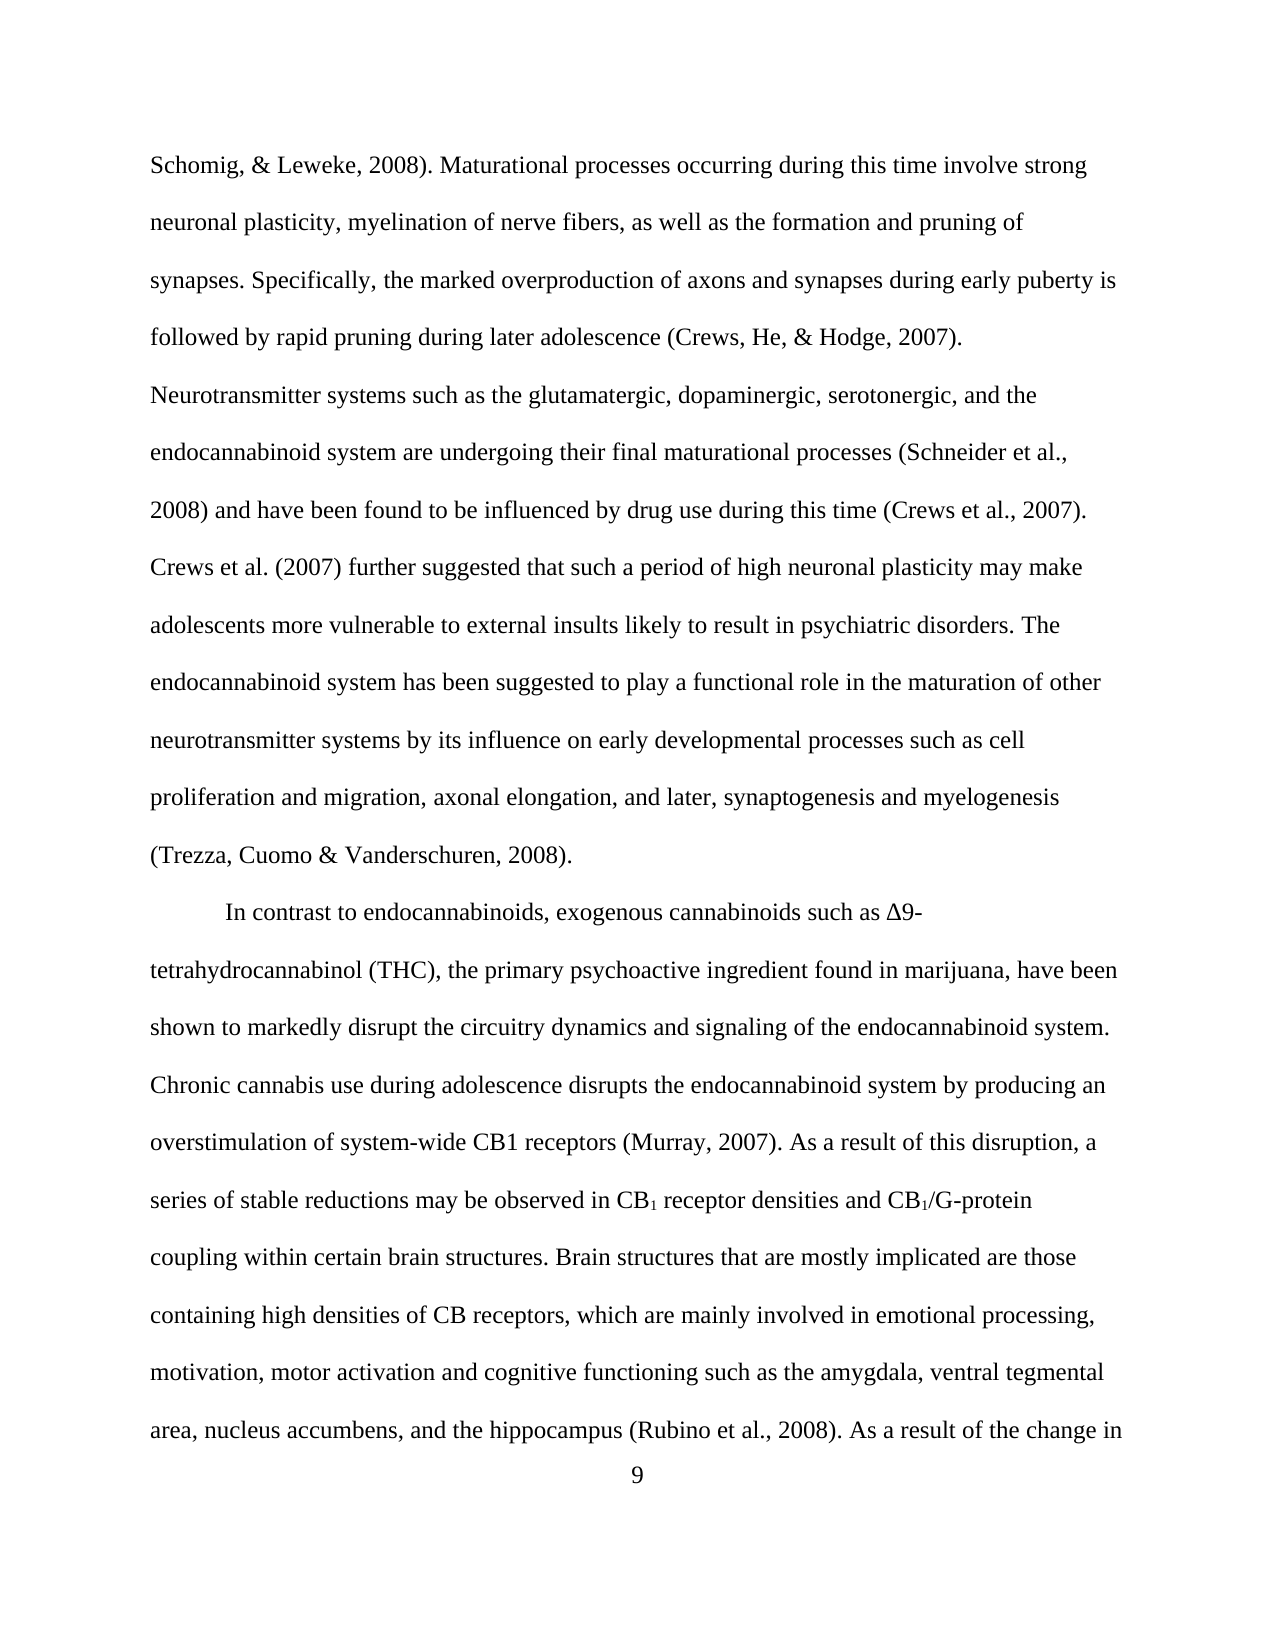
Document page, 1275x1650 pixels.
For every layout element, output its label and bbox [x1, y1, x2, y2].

text [150, 150, 1125, 869]
text [150, 897, 1125, 1444]
